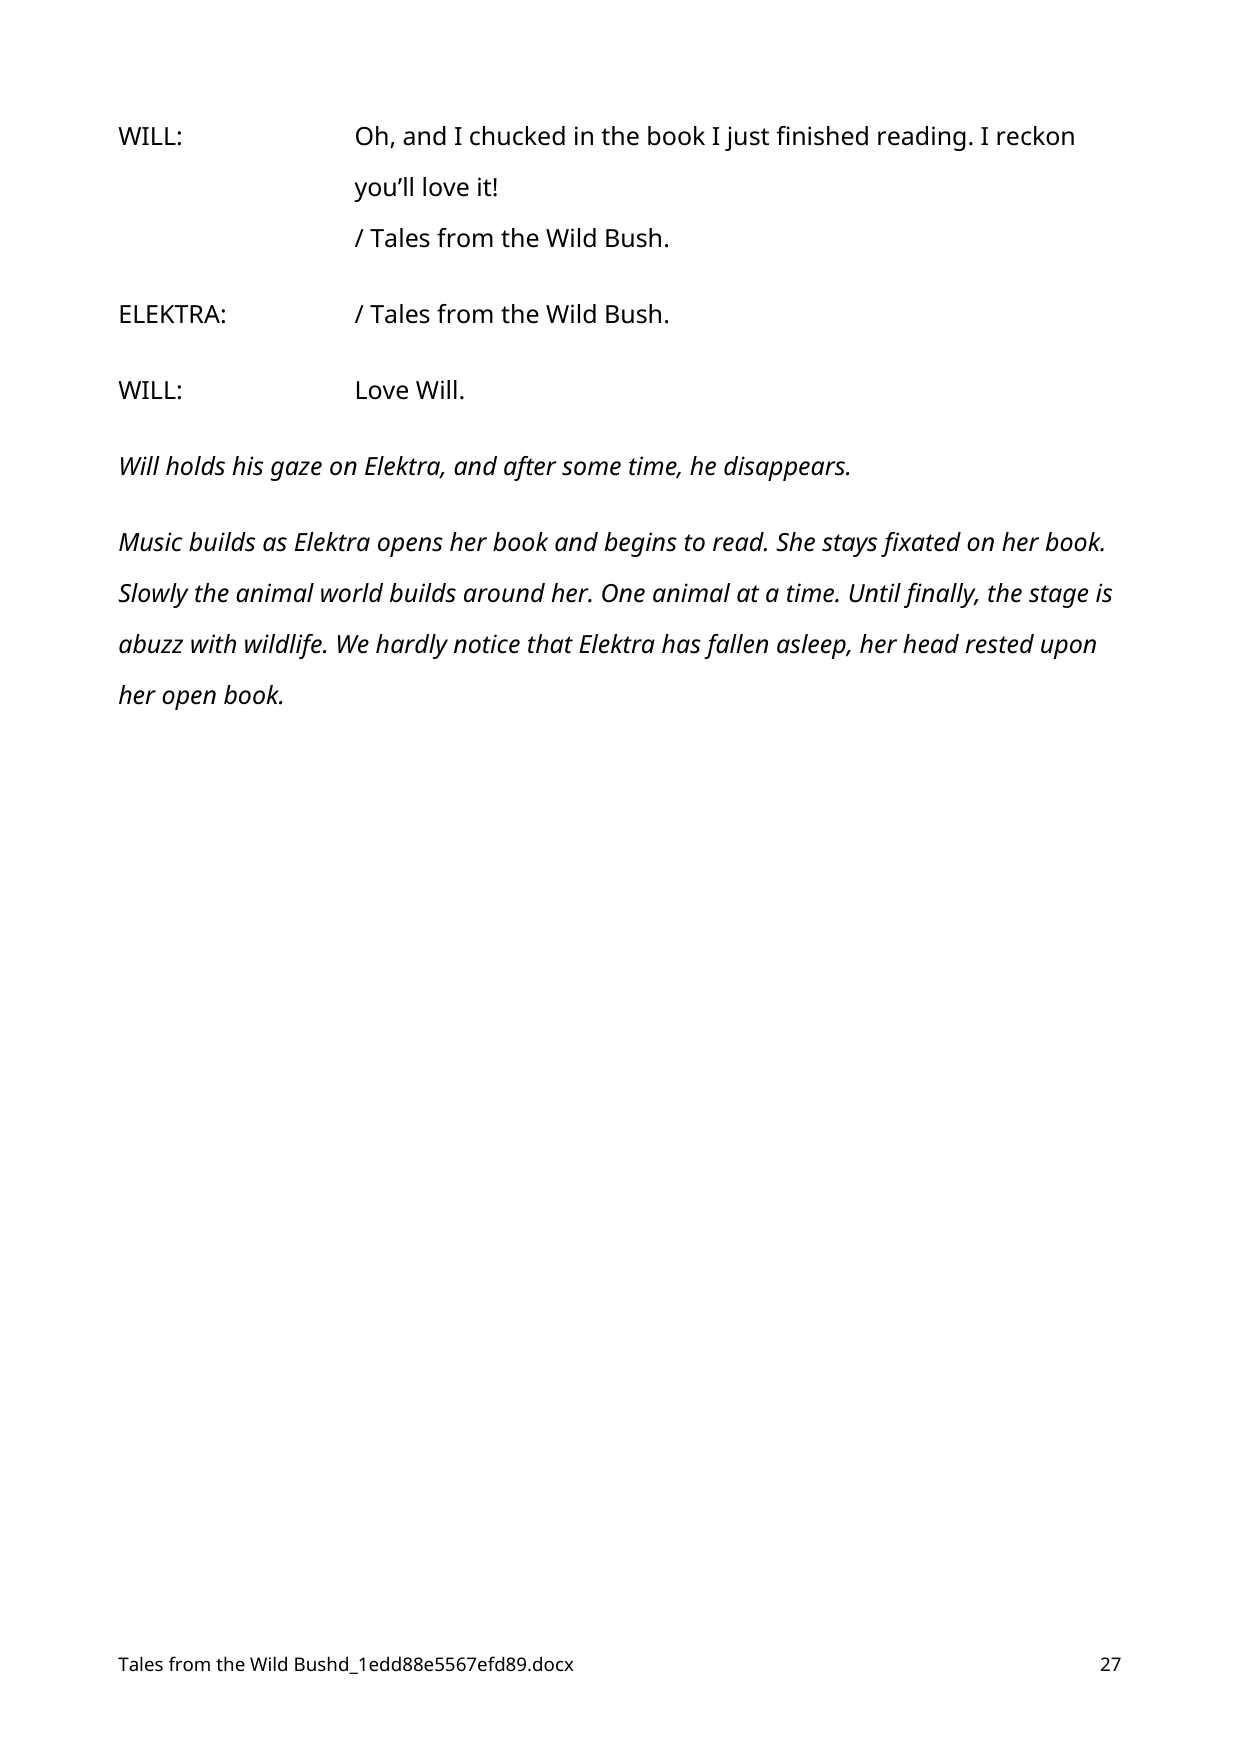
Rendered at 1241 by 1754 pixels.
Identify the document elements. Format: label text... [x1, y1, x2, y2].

text Will holds his gaze on Elektra, and after some time, he disappears. [118, 448, 1122, 482]
text ELEKTRA: / Tales from the Wild Bush. [118, 296, 1122, 330]
text Music builds as Elektra opens her book and begins to read. She stays fixated on her book. Slowly the animal world builds around her. One animal at a time. Until finally, the stage is abuzz with wildlife. We hardly notice that Elektra has fallen asleep, her head rested upon her open book. [118, 524, 1122, 712]
text WILL: Oh, and I chucked in the book I just finished reading. I reckon you’ll love it! / Tales from the Wild Bush. [118, 118, 1122, 254]
text WILL: Love Will. [118, 372, 1122, 406]
